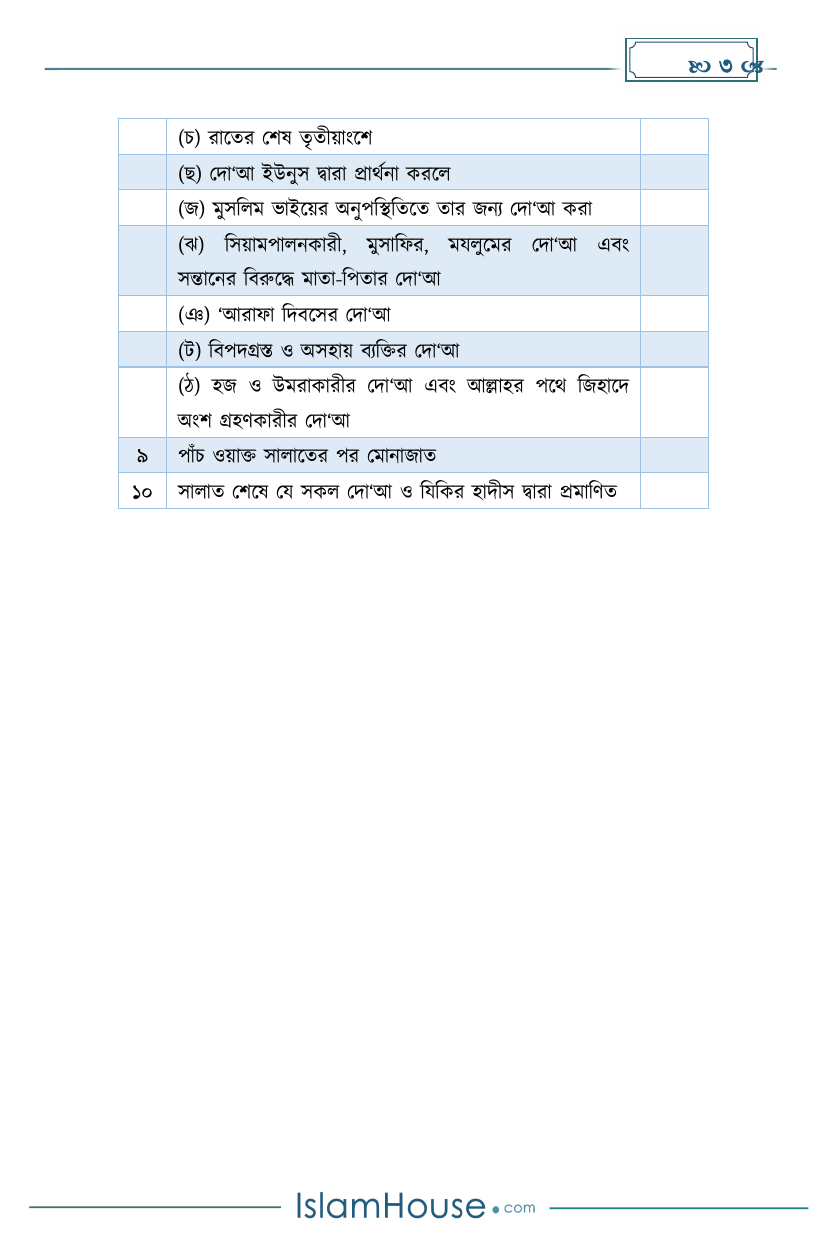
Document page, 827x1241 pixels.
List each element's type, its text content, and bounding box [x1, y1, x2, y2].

table_cell সালাত শেষে যে সকল দো‘আ ও যিকির হাদীস দ্বারা প্রমাণিত [167, 473, 640, 508]
table_cell [119, 119, 166, 154]
table_cell (ট) বিপদগ্রস্ত ও অসহায় ব্যক্তির দো‘আ [167, 332, 640, 366]
table_cell [641, 332, 708, 366]
table_cell ১০ [119, 473, 166, 508]
table_cell (ঝ) সিয়ামপালনকারী, মুসাফির, মযলুমের দো‘আ এবং সন্তানের বিরুদ্ধে মাতা-পিতার দো‘আ [167, 226, 640, 295]
table_cell [641, 296, 708, 331]
table_cell [119, 368, 166, 437]
table_cell [641, 190, 708, 225]
table_cell পাঁচ ওয়াক্ত সালাতের পর মোনাজাত [167, 438, 640, 472]
table_cell [641, 226, 708, 295]
table_cell (জ) মুসলিম ভাইয়ের অনুপস্থিতিতে তার জন্য দো‘আ করা [167, 190, 640, 225]
picture [22, 1186, 281, 1224]
table_cell [641, 155, 708, 189]
table_cell [119, 190, 166, 225]
table_cell [119, 155, 166, 189]
table_cell (ছ) দো‘আ ইউনুস দ্বারা প্রার্থনা করলে [167, 155, 640, 189]
table_cell (চ) রাতের শেষ তৃতীয়াংশে [167, 119, 640, 154]
table_cell [119, 296, 166, 331]
table_cell ৯ [119, 438, 166, 472]
table_cell [641, 438, 708, 472]
table_cell [641, 368, 708, 437]
table_cell [641, 119, 708, 154]
table_cell (ঠ) হজ ও উমরাকারীর দো‘আ এবং আল্লাহর পথে জিহাদে অংশ গ্রহণকারীর দো‘আ [167, 368, 640, 437]
table_cell [119, 226, 166, 295]
picture [289, 1187, 809, 1225]
table_cell [119, 332, 166, 366]
table_cell [641, 473, 708, 508]
table_cell (ঞ) ‘আরাফা দিবসের দো‘আ [167, 296, 640, 331]
